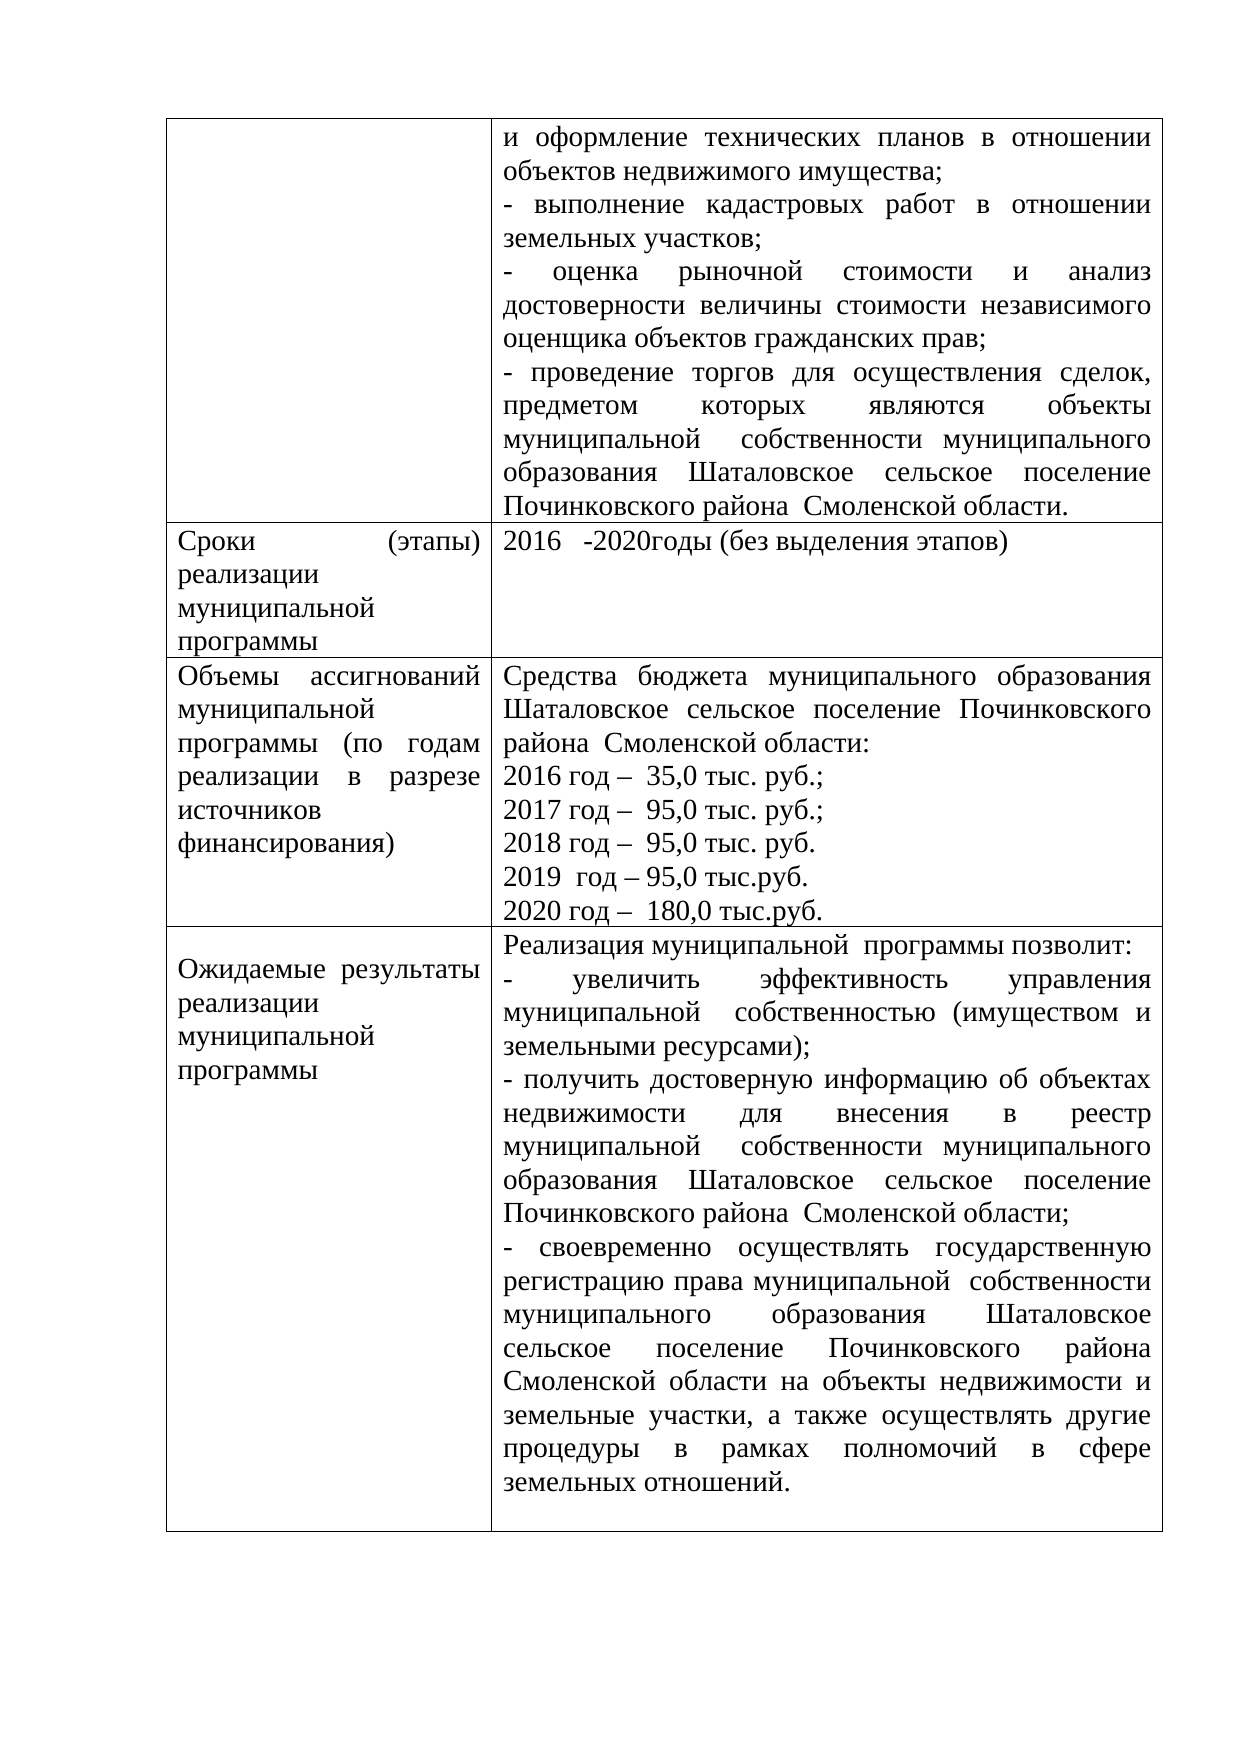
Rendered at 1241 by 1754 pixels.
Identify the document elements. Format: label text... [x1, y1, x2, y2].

table_cell Реализация муниципальной программы позволит: - увеличить эффективность управления муниципальной собственностью (имуществом и земельными ресурсами); - получить достоверную информацию об объектах недвижимости для внесения в реестр муниципальной собственности муниципального образования Шаталовское сельское поселение Починковского района Смоленской области; - своевременно осуществлять государственную регистрацию права муниципальной собственности муниципального образования Шаталовское сельское поселение Починковского района Смоленской области на объекты недвижимости и земельные участки, а также осуществлять другие процедуры в рамках полномочий в сфере земельных отношений. [492, 927, 1162, 1531]
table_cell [167, 119, 491, 522]
table_cell Ожидаемые результаты реализации муниципальной программы [167, 927, 491, 1531]
table_cell Средства бюджета муниципального образования Шаталовское сельское поселение Починковского района Смоленской области: 2016 год – 35,0 тыс. руб.; 2017 год – 95,0 тыс. руб.; 2018 год – 95,0 тыс. руб. 2019 год – 95,0 тыс.руб. 2020 год – 180,0 тыс.руб. [492, 658, 1162, 926]
table_cell Сроки (этапы) реализации муниципальной программы [167, 523, 491, 657]
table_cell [492, 119, 1162, 522]
table_cell 2016 -2020годы (без выделения этапов) [492, 523, 1162, 657]
table_cell Объемы ассигнований муниципальной программы (по годам реализации в разрезе источников финансирования) [167, 658, 491, 926]
